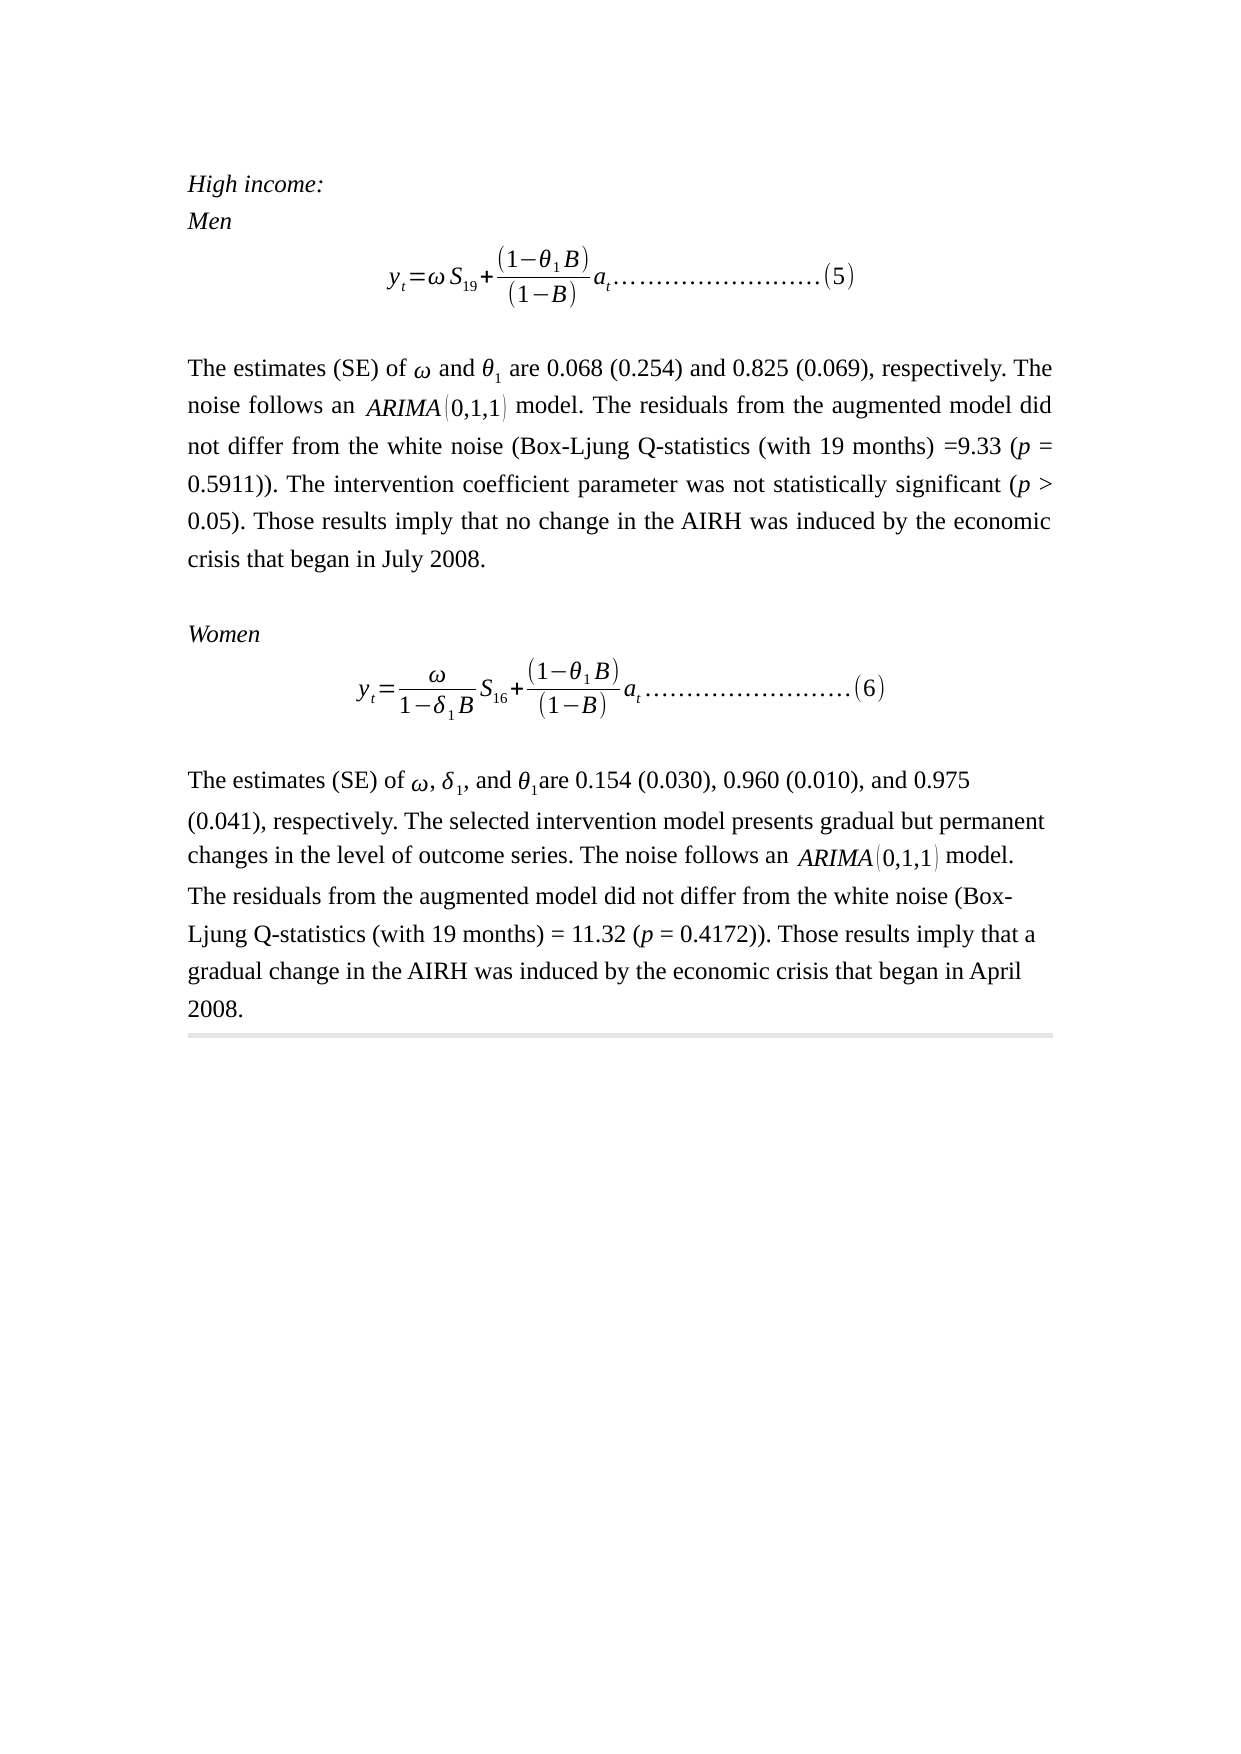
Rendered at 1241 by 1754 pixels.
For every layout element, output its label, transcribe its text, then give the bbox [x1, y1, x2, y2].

text Women [187, 614, 1053, 652]
text High income: [187, 164, 1053, 202]
text The estimates (SE) of and are 0.068 (0.254) and 0.825 (0.069), respectively. The noise follows an model. The residuals from the augmented model did not differ from the white noise (Box-Ljung Q-statistics (with 19 months) =9.33 (p = 0.5911)). The intervention coefficient parameter was not statistically significant (p > 0.05). Those results imply that no change in the AIRH was induced by the economic crisis that began in July 2008. [187, 352, 1053, 577]
text Men [187, 202, 1053, 239]
text The estimates (SE) of , , and are 0.154 (0.030), 0.960 (0.010), and 0.975 (0.041), respectively. The selected intervention model presents gradual but permanent changes in the level of outcome series. The noise follows an model. The residuals from the augmented model did not differ from the white noise (Box-Ljung Q-statistics (with 19 months) = 11.32 (p = 0.4172)). Those results imply that a gradual change in the AIRH was induced by the economic crisis that began in April 2008. [187, 764, 1053, 1038]
